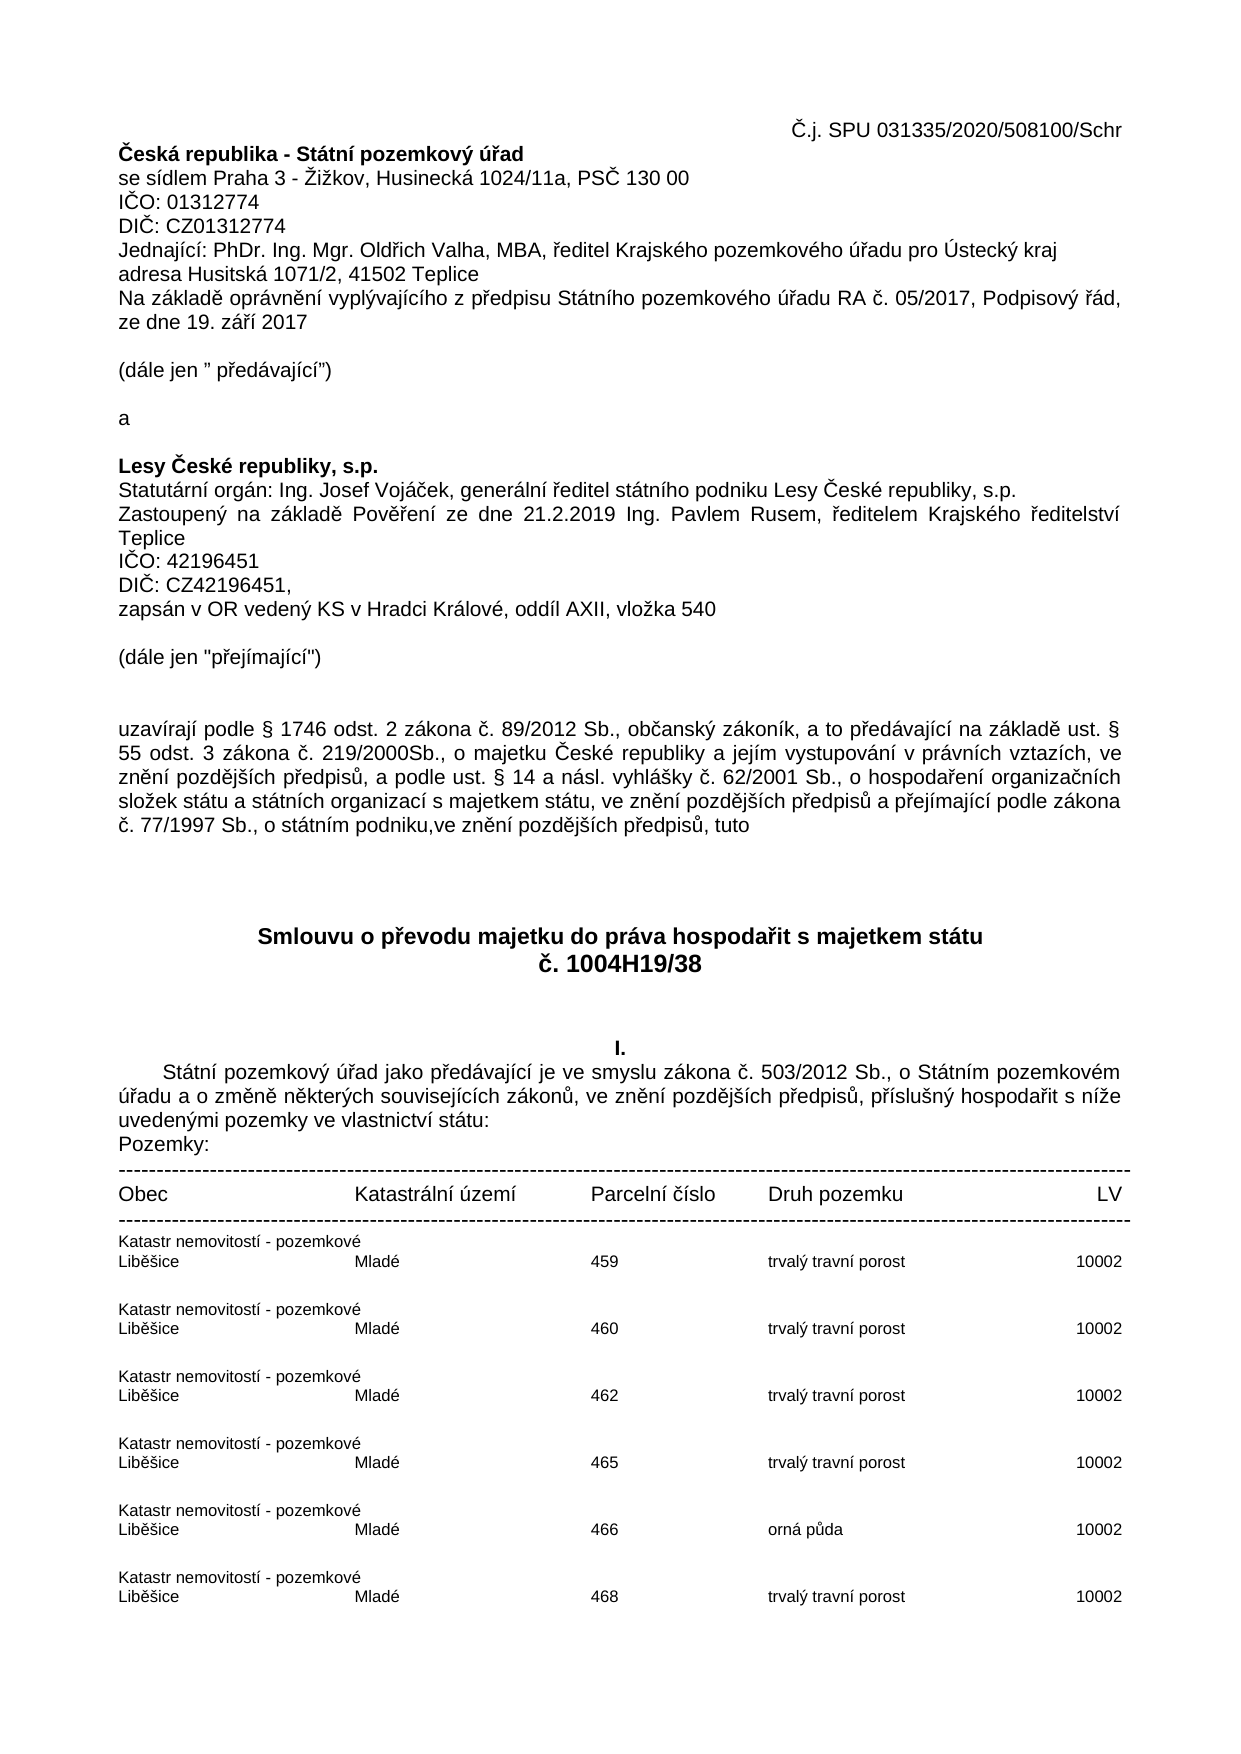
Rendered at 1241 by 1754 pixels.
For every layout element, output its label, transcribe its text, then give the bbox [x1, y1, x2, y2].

text Liběšice Mladé 466 orná půda 10002 [118, 1520, 1122, 1539]
text Č.j. SPU 031335/2020/508100/Schr [118, 118, 1122, 142]
text Státní pozemkový úřad jako předávající je ve smyslu zákona č. 503/2012 Sb., o Státním pozemkovém úřadu a o změně některých souvisejících zákonů, ve znění pozdějších předpisů, příslušný hospodařit s níže uvedenými pozemky ve vlastnictví státu: [118, 1060, 1122, 1132]
text ------------------------------------------------------------------------------------------------------------------------------------- [118, 1156, 1137, 1182]
text IČO: 01312774 [118, 190, 1122, 214]
text Katastr nemovitostí - pozemkové [118, 1433, 1122, 1453]
text Česká republika - Státní pozemkový úřad [118, 142, 1122, 166]
text Liběšice Mladé 459 trvalý travní porost 10002 [118, 1251, 1122, 1271]
text Liběšice Mladé 468 trvalý travní porost 10002 [118, 1587, 1122, 1606]
text a [118, 406, 1122, 429]
text (dále jen ” předávající”) [118, 358, 1122, 382]
text Liběšice Mladé 460 trvalý travní porost 10002 [118, 1318, 1122, 1338]
text Liběšice Mladé 465 trvalý travní porost 10002 [118, 1453, 1122, 1472]
text Jednající: PhDr. Ing. Mgr. Oldřich Valha, MBA, ředitel Krajského pozemkového úřadu pro Ústecký kraj [118, 238, 1122, 262]
text zapsán v OR vedený KS v Hradci Králové, oddíl AXII, vložka 540 [118, 597, 1122, 621]
text IČO: 42196451 [118, 549, 1122, 573]
text Pozemky: [118, 1132, 1122, 1156]
text Katastr nemovitostí - pozemkové [118, 1568, 1122, 1587]
text DIČ: CZ42196451, [118, 573, 1122, 597]
text Zastoupený na základě Pověření ze dne 21.2.2019 Ing. Pavlem Rusem, ředitelem Krajského ředitelství Teplice [118, 501, 1122, 549]
text adresa Husitská 1071/2, 41502 Teplice [118, 262, 1122, 286]
text Liběšice Mladé 462 trvalý travní porost 10002 [118, 1386, 1122, 1405]
text Na základě oprávnění vyplývajícího z předpisu Státního pozemkového úřadu RA č. 05/2017, Podpisový řád, ze dne 19. září 2017 [118, 286, 1122, 334]
text Katastr nemovitostí - pozemkové [118, 1232, 1122, 1251]
text ------------------------------------------------------------------------------------------------------------------------------------- [118, 1206, 1137, 1232]
text I. [118, 1036, 1122, 1060]
text se sídlem Praha 3 - Žižkov, Husinecká 1024/11a, PSČ 130 00 [118, 166, 1122, 190]
text (dále jen "přejímající") [118, 645, 1122, 669]
text Obec Katastrální území Parcelní číslo Druh pozemku LV [118, 1182, 1122, 1206]
text Lesy České republiky, s.p. [118, 453, 1122, 477]
text DIČ: CZ01312774 [118, 214, 1122, 238]
text Katastr nemovitostí - pozemkové [118, 1366, 1122, 1386]
text č. 1004H19/38 [118, 949, 1122, 978]
text Statutární orgán: Ing. Josef Vojáček, generální ředitel státního podniku Lesy České republiky, s.p. [118, 477, 1122, 501]
text Smlouvu o převodu majetku do práva hospodařit s majetkem státu [118, 923, 1122, 949]
text Katastr nemovitostí - pozemkové [118, 1501, 1122, 1520]
text Katastr nemovitostí - pozemkové [118, 1299, 1122, 1318]
text uzavírají podle § 1746 odst. 2 zákona č. 89/2012 Sb., občanský zákoník, a to předávající na základě ust. § 55 odst. 3 zákona č. 219/2000Sb., o majetku České republiky a jejím vystupování v právních vztazích, ve znění pozdějších předpisů, a podle ust. § 14 a násl. vyhlášky č. 62/2001 Sb., o hospodaření organizačních složek státu a státních organizací s majetkem státu, ve znění pozdějších předpisů a přejímající podle zákona č. 77/1997 Sb., o státním podniku,ve znění pozdějších předpisů, tuto [118, 717, 1122, 837]
